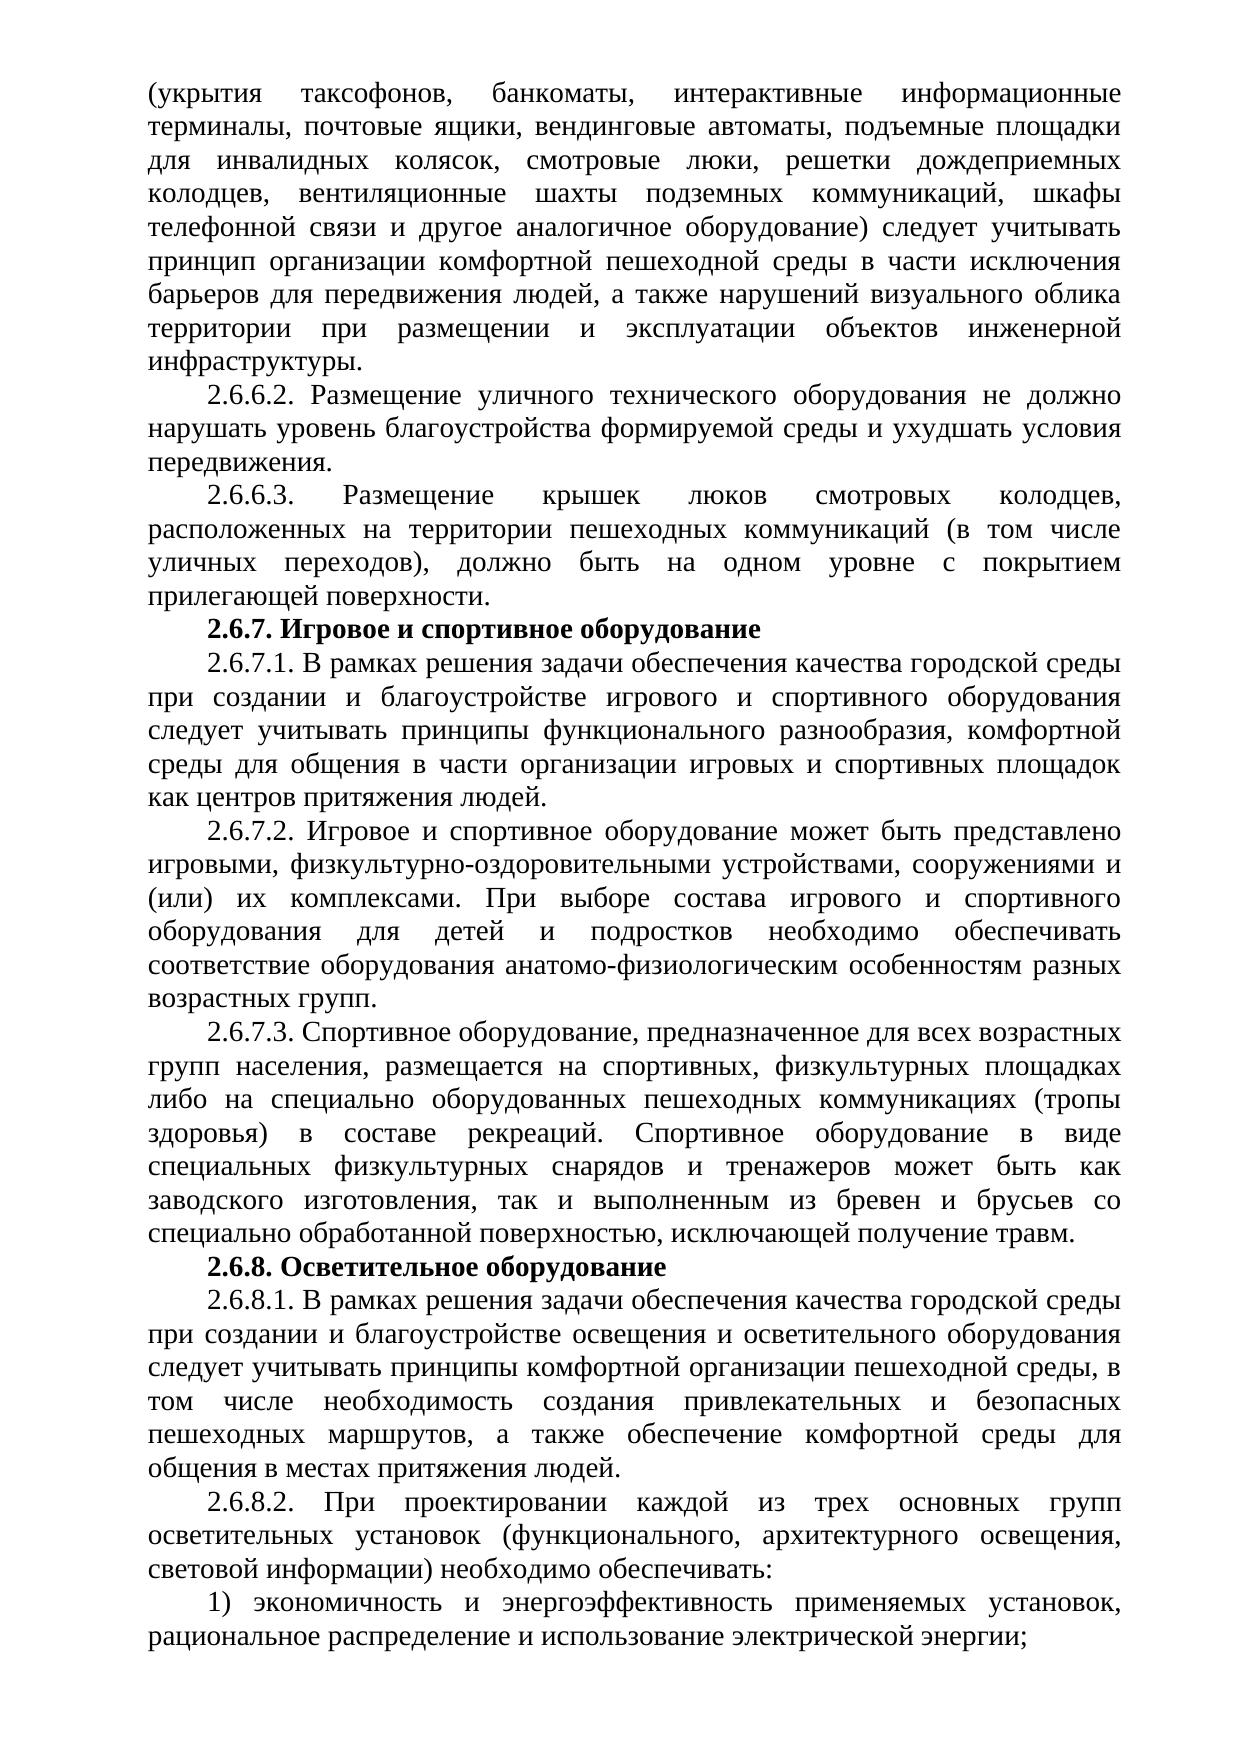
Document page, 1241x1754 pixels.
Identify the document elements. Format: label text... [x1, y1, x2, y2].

text 2.6.8.1. В рамках решения задачи обеспечения качества городской среды при создании и благоустройстве освещения и осветительного оборудования следует учитывать принципы комфортной организации пешеходной среды, в том числе необходимость создания привлекательных и безопасных пешеходных маршрутов, а также обеспечение комфортной среды для общения в местах притяжения людей. [148, 1282, 1122, 1484]
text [148, 75, 1122, 377]
text 2.6.7. Игровое и спортивное оборудование [148, 612, 1122, 645]
text 2.6.7.3. Спортивное оборудование, предназначенное для всех возрастных групп населения, размещается на спортивных, физкультурных площадках либо на специально оборудованных пешеходных коммуникациях (тропы здоровья) в составе рекреаций. Спортивное оборудование в виде специальных физкультурных снарядов и тренажеров может быть как заводского изготовления, так и выполненным из бревен и брусьев со специально обработанной поверхностью, исключающей получение травм. [148, 1014, 1122, 1249]
text 1) экономичность и энергоэффективность применяемых установок, рациональное распределение и использование электрической энергии; [148, 1584, 1122, 1651]
text 2.6.6.2. Размещение уличного технического оборудования не должно нарушать уровень благоустройства формируемой среды и ухудшать условия передвижения. [148, 377, 1122, 477]
text 2.6.8.2. При проектировании каждой из трех основных групп осветительных установок (функционального, архитектурного освещения, световой информации) необходимо обеспечивать: [148, 1484, 1122, 1584]
text 2.6.7.2. Игровое и спортивное оборудование может быть представлено игровыми, физкультурно-оздоровительными устройствами, сооружениями и (или) их комплексами. При выборе состава игрового и спортивного оборудования для детей и подростков необходимо обеспечивать соответствие оборудования анатомо-физиологическим особенностям разных возрастных групп. [148, 813, 1122, 1014]
text 2.6.8. Осветительное оборудование [148, 1249, 1122, 1282]
text 2.6.7.1. В рамках решения задачи обеспечения качества городской среды при создании и благоустройстве игрового и спортивного оборудования следует учитывать принципы функционального разнообразия, комфортной среды для общения в части организации игровых и спортивных площадок как центров притяжения людей. [148, 645, 1122, 813]
text 2.6.6.3. Размещение крышек люков смотровых колодцев, расположенных на территории пешеходных коммуникаций (в том числе уличных переходов), должно быть на одном уровне с покрытием прилегающей поверхности. [148, 477, 1122, 612]
